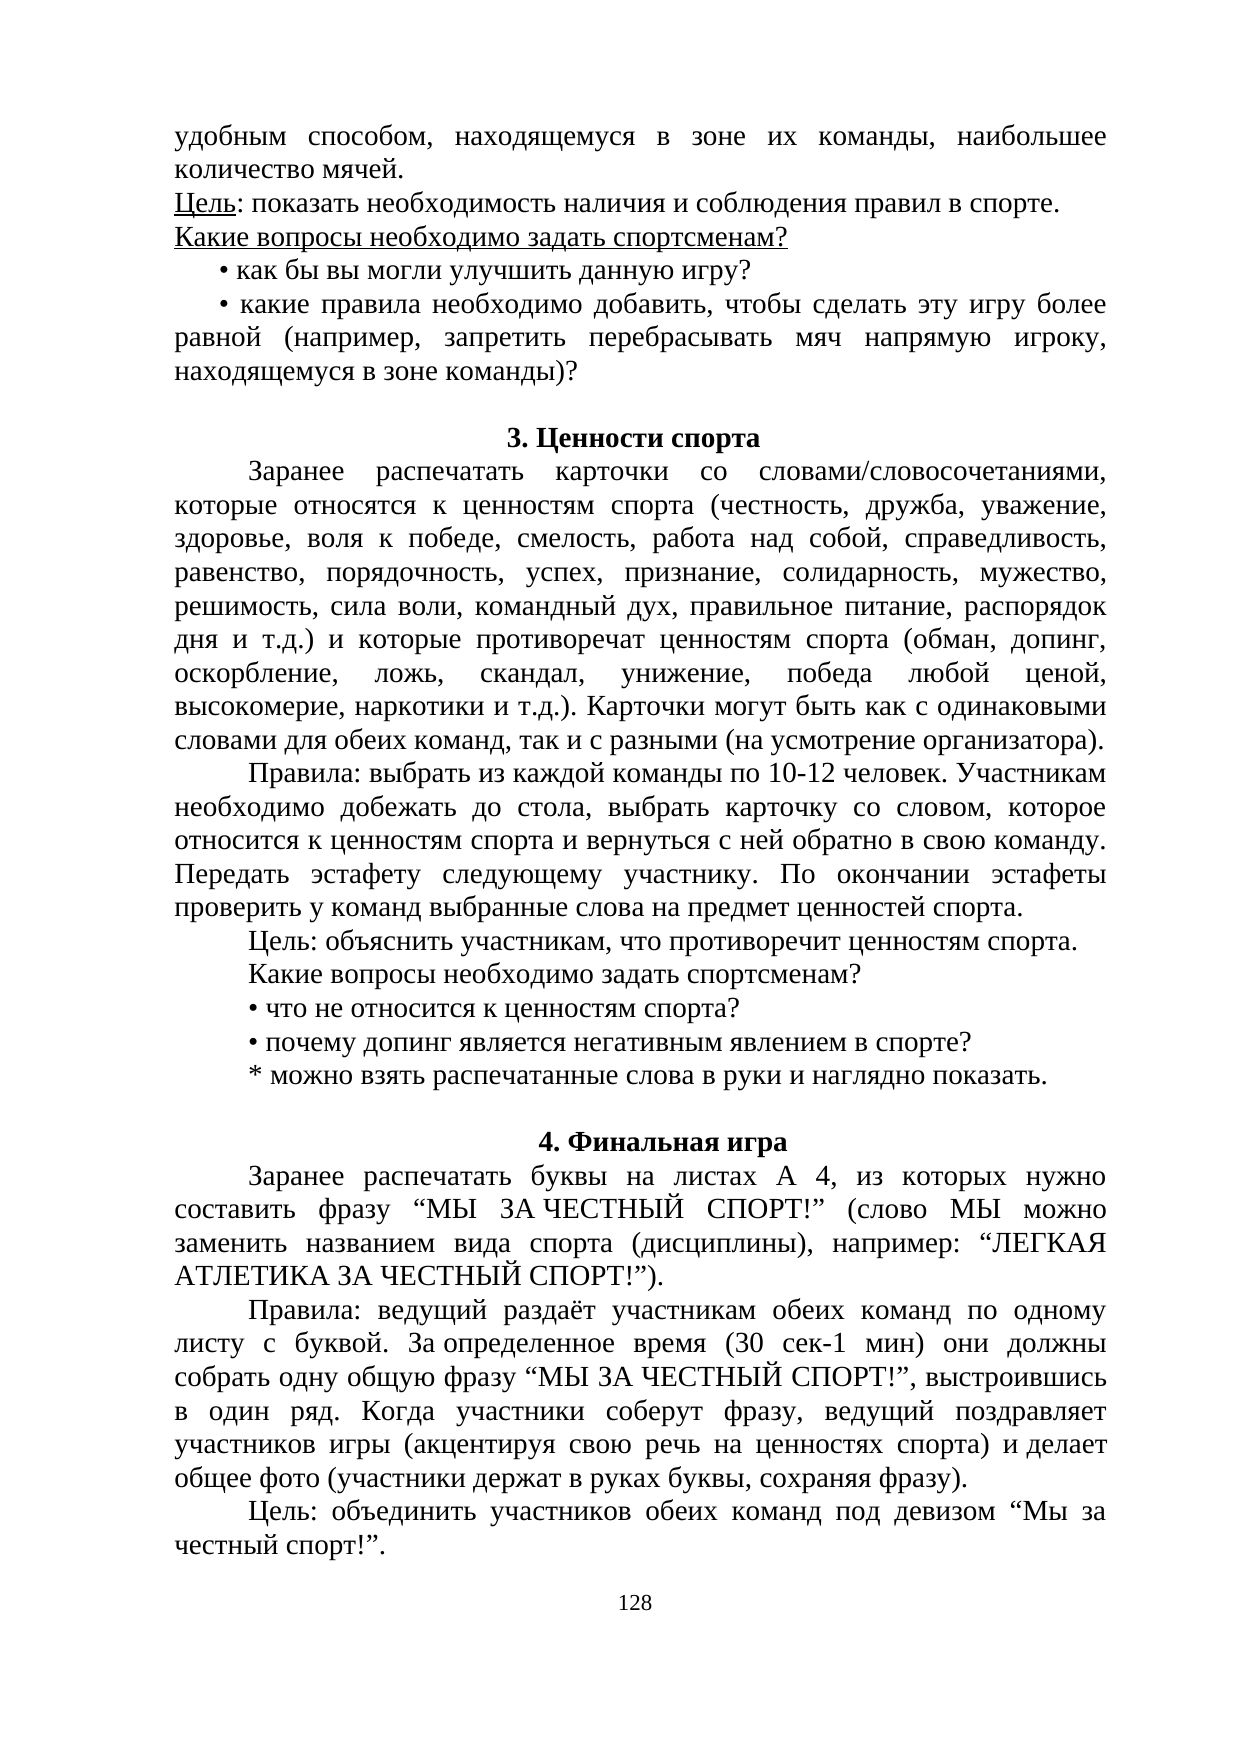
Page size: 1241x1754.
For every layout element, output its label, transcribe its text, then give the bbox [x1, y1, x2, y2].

text Какие вопросы необходимо задать спортсменам? [174, 957, 1107, 990]
text Правила: ведущий раздаёт участникам обеих команд по одному листу с буквой. За определенное время (30 сек-1 мин) они должны собрать одну общую фразу “МЫ ЗА ЧЕСТНЫЙ СПОРТ!”, выстроившись в один ряд. Когда участники соберут фразу, ведущий поздравляет участников игры (акцентируя свою речь на ценностях спорта) и делает общее фото (участники держат в руках буквы, сохраняя фразу). [174, 1292, 1107, 1493]
text 4. Финальная игра [174, 1124, 1107, 1158]
text Какие вопросы необходимо задать спортсменам? [174, 219, 1048, 252]
text Заранее распечатать карточки со словами/словосочетаниями, которые относятся к ценностям спорта (честность, дружба, уважение, здоровье, воля к победе, смелость, работа над собой, справедливость, равенство, порядочность, успех, признание, солидарность, мужество, решимость, сила воли, командный дух, правильное питание, распорядок дня и т.д.) и которые противоречат ценностям спорта (обман, допинг, оскорбление, ложь, скандал, унижение, победа любой ценой, высокомерие, наркотики и т.д.). Карточки могут быть как с одинаковыми словами для обеих команд, так и с разными (на усмотрение организатора). [174, 453, 1107, 755]
text • почему допинг является негативным явлением в спорте? [174, 1024, 1107, 1057]
text Заранее распечатать буквы на листах А 4, из которых нужно составить фразу “МЫ ЗА ЧЕСТНЫЙ СПОРТ!” (слово МЫ можно заменить названием вида спорта (дисциплины), например: “ЛЕГКАЯ АТЛЕТИКА ЗА ЧЕСТНЫЙ СПОРТ!”). [174, 1158, 1107, 1292]
text Правила: выбрать из каждой команды по 10-12 человек. Участникам необходимо добежать до стола, выбрать карточку со словом, которое относится к ценностям спорта и вернуться с ней обратно в свою команду. Передать эстафету следующему участнику. По окончании эстафеты проверить у команд выбранные слова на предмет ценностей спорта. [174, 755, 1107, 923]
text 3. Ценности спорта [174, 420, 1048, 453]
text Цель: показать необходимость наличия и соблюдения правил в спорте. [174, 185, 1107, 219]
text Цель: объяснить участникам, что противоречит ценностям спорта. [174, 923, 1107, 957]
text • как бы вы могли улучшить данную игру? [174, 252, 1048, 286]
text • что не относится к ценностям спорта? [174, 990, 1107, 1024]
text • какие правила необходимо добавить, чтобы сделать эту игру более равной (например, запретить перебрасывать мяч напрямую игроку, находящемуся в зоне команды)? [174, 286, 1107, 386]
text * можно взять распечатанные слова в руки и наглядно показать. [174, 1057, 1107, 1091]
text Цель: объединить участников обеих команд под девизом “Мы за честный спорт!”. [174, 1493, 1107, 1560]
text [174, 118, 1107, 185]
